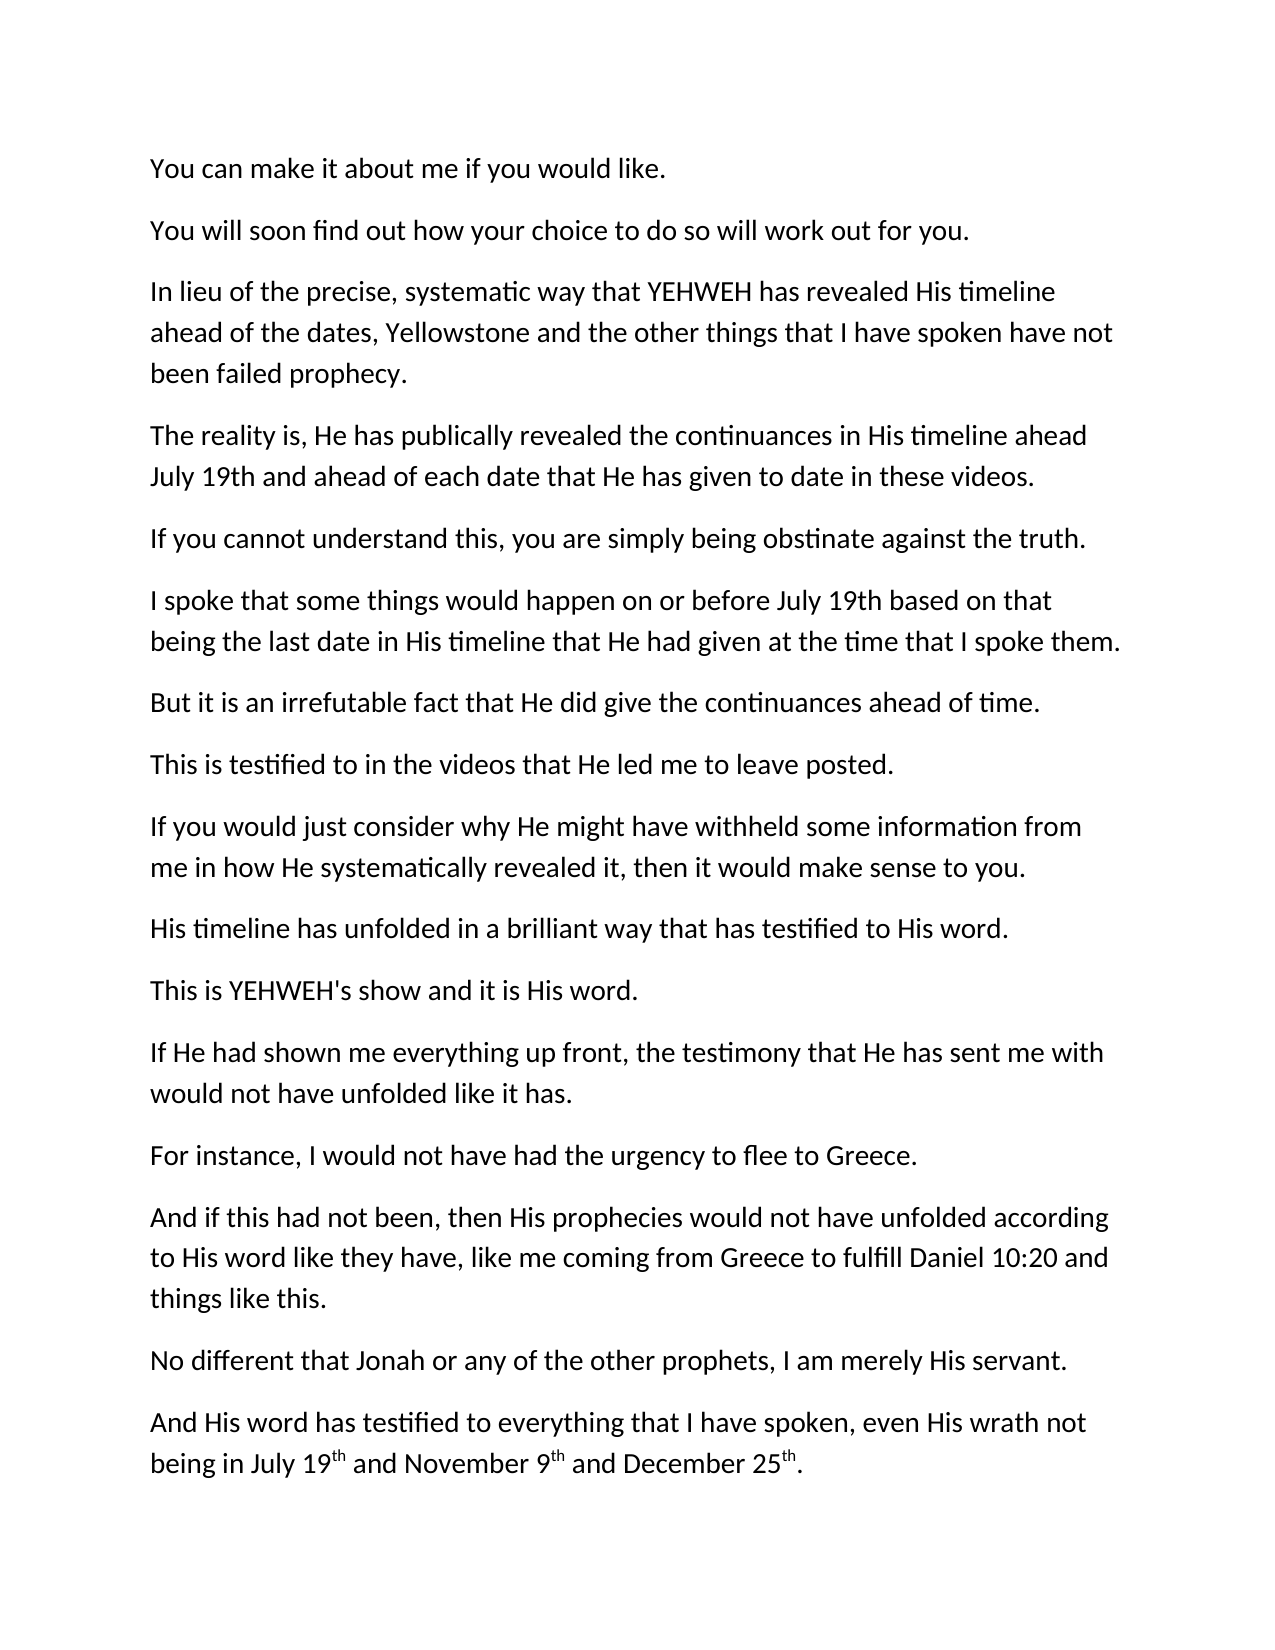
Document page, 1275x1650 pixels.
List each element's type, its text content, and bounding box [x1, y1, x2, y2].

text This is YEHWEH's show and it is His word. [150, 972, 1125, 1008]
text His timeline has unfolded in a brilliant way that has testified to His word. [150, 911, 1125, 946]
text No different that Jonah or any of the other prophets, I am merely His servant. [150, 1342, 1125, 1378]
text But it is an irrefutable fact that He did give the continuances ahead of time. [150, 684, 1125, 720]
text If you would just consider why He might have withheld some information from me in how He systematically revealed it, then it would make sense to you. [150, 808, 1125, 884]
text This is testified to in the videos that He led me to leave posted. [150, 746, 1125, 782]
text And if this had not been, then His prophecies would not have unfolded according to His word like they have, like me coming from Greece to fulfill Daniel 10:20 and things like this. [150, 1199, 1125, 1316]
text For instance, I would not have had the urgency to flee to Greece. [150, 1137, 1125, 1172]
text If you cannot understand this, you are simply being obstinate against the truth. [150, 520, 1125, 556]
text If He had shown me everything up front, the testimony that He has sent me with would not have unfolded like it has. [150, 1034, 1125, 1111]
text You can make it about me if you would like. [150, 150, 1125, 186]
text The reality is, He has publically revealed the continuances in His timeline ahead July 19th and ahead of each date that He has given to date in these videos. [150, 417, 1125, 494]
text You will soon find out how your choice to do so will work out for you. [150, 212, 1125, 247]
text I spoke that some things would happen on or before July 19th based on that being the last date in His timeline that He had given at the time that I spoke them. [150, 582, 1125, 658]
text In lieu of the precise, systematic way that YEHWEH has revealed His timeline ahead of the dates, Yellowstone and the other things that I have spoken have not been failed prophecy. [150, 273, 1125, 391]
text And His word has testified to everything that I have spoken, even His wrath not being in July 19th and November 9th and December 25th. [150, 1404, 1125, 1481]
